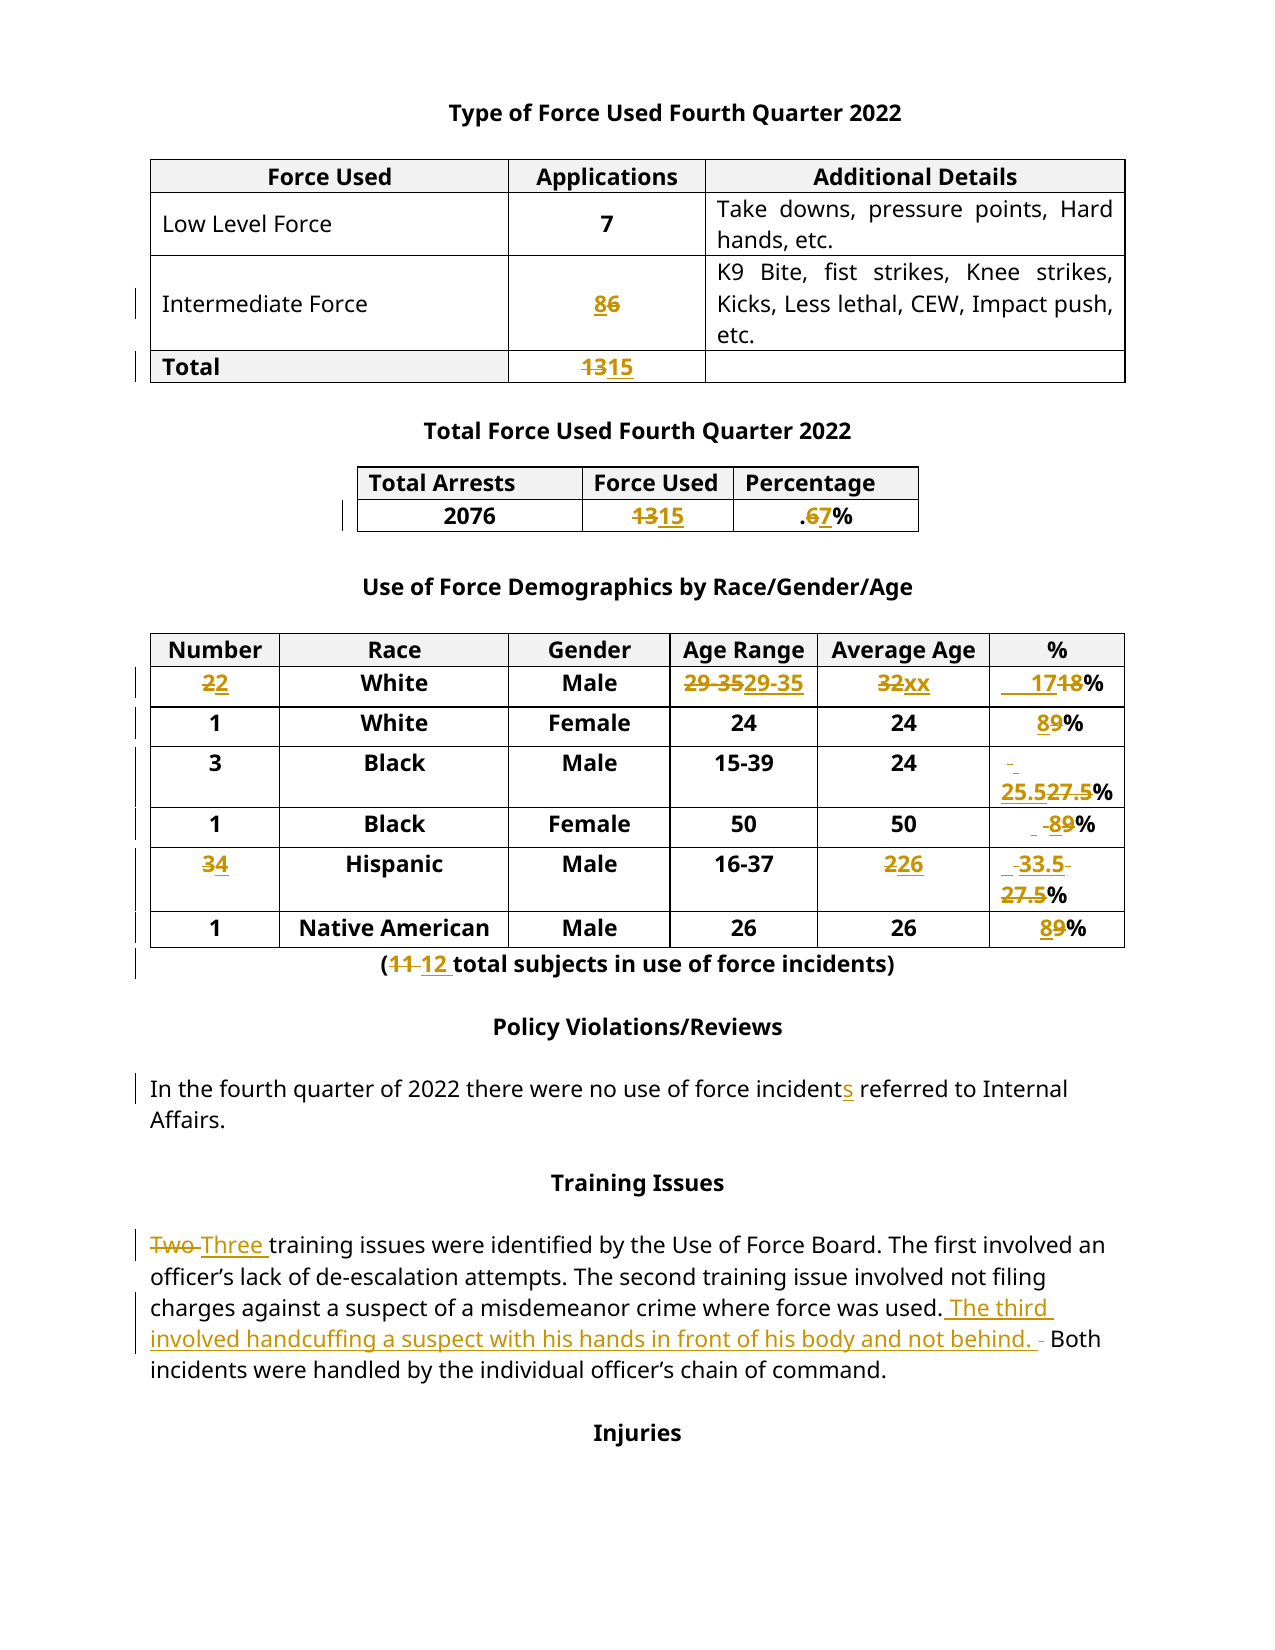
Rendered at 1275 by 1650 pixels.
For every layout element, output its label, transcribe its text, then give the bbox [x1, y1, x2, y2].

table_header Applications [509, 160, 705, 192]
table_cell % [990, 708, 1124, 746]
text Use of Force Demographics by Race/Gender/Age [150, 571, 1125, 602]
table_cell White [280, 667, 508, 706]
text In the fourth quarter of 2022 there were no use of force incident referred to Internal Affairs. [150, 1073, 1125, 1136]
table_cell Hispanic [280, 848, 508, 911]
table_cell 2076 [358, 500, 582, 531]
table_cell [818, 667, 989, 706]
table_cell [509, 256, 705, 350]
text Total Force Used Fourth Quarter 2022 [150, 414, 1125, 446]
table_cell [671, 667, 817, 706]
table_header Gender [509, 634, 669, 666]
table_cell % [990, 912, 1124, 947]
table_cell [706, 351, 1124, 382]
table_cell 1 [151, 912, 279, 947]
table_header Number [151, 634, 279, 666]
table_header Average Age [818, 634, 989, 666]
table_cell 1 [151, 808, 279, 847]
table_cell Male [509, 848, 669, 911]
table_cell 3 [151, 747, 279, 807]
table_cell Black [280, 747, 508, 807]
text Training Issues [150, 1167, 1125, 1198]
table_cell 7 [509, 193, 705, 255]
text Policy Violations/Reviews [150, 1011, 1125, 1042]
table_cell .% [734, 500, 918, 531]
table_cell Male [509, 667, 669, 706]
table_cell Female [509, 808, 669, 847]
text (total subjects in use of force incidents) [150, 948, 1125, 979]
table_header Total Arrests [358, 468, 582, 499]
table_cell Male [509, 747, 669, 807]
table_header Percentage [734, 468, 918, 499]
table_cell Intermediate Force [151, 256, 508, 350]
table_cell % [990, 808, 1124, 847]
table_cell Female [509, 708, 669, 746]
table_header Force Used [151, 160, 508, 192]
table_cell Total [151, 351, 508, 382]
table_header Age Range [671, 634, 817, 666]
table_header Race [280, 634, 508, 666]
table_cell 24 [671, 708, 817, 746]
table_cell White [280, 708, 508, 746]
table_cell [509, 351, 705, 382]
table_cell 26 [671, 912, 817, 947]
table_cell Male [509, 912, 669, 947]
text Injuries [150, 1417, 1125, 1448]
table_cell [151, 848, 279, 911]
table_header Additional Details [706, 160, 1124, 192]
table_cell [151, 667, 279, 706]
table_cell 26 [818, 912, 989, 947]
text training issues were identified by the Use of Force Board. The first involved an officer’s lack of de-escalation attempts. The second training issue involved not filing charges against a suspect of a misdemeanor crime where force was used. Both incidents were handled by the individual officer’s chain of command. [150, 1229, 1125, 1386]
table_cell Take downs, pressure points, Hard hands, etc. [706, 193, 1124, 255]
table_cell 50 [818, 808, 989, 847]
table_cell 50 [671, 808, 817, 847]
table_header % [990, 634, 1124, 666]
table_cell Black [280, 808, 508, 847]
table_cell % [990, 747, 1124, 807]
table_cell 15-39 [671, 747, 817, 807]
table_cell [818, 848, 989, 911]
table_cell 1 [151, 708, 279, 746]
table_cell Low Level Force [151, 193, 508, 255]
table_cell 16-37 [671, 848, 817, 911]
table_cell 24 [818, 747, 989, 807]
table_cell K9 Bite, fist strikes, Knee strikes, Kicks, Less lethal, CEW, Impact push, etc. [706, 256, 1124, 350]
table_cell [583, 500, 733, 531]
table_cell Native American [280, 912, 508, 947]
table_cell 24 [818, 708, 989, 746]
table_cell % [990, 848, 1124, 911]
table_header Force Used [583, 468, 733, 499]
table_cell % [990, 667, 1124, 706]
text Type of Force Used Fourth Quarter 2022 [150, 97, 1125, 128]
